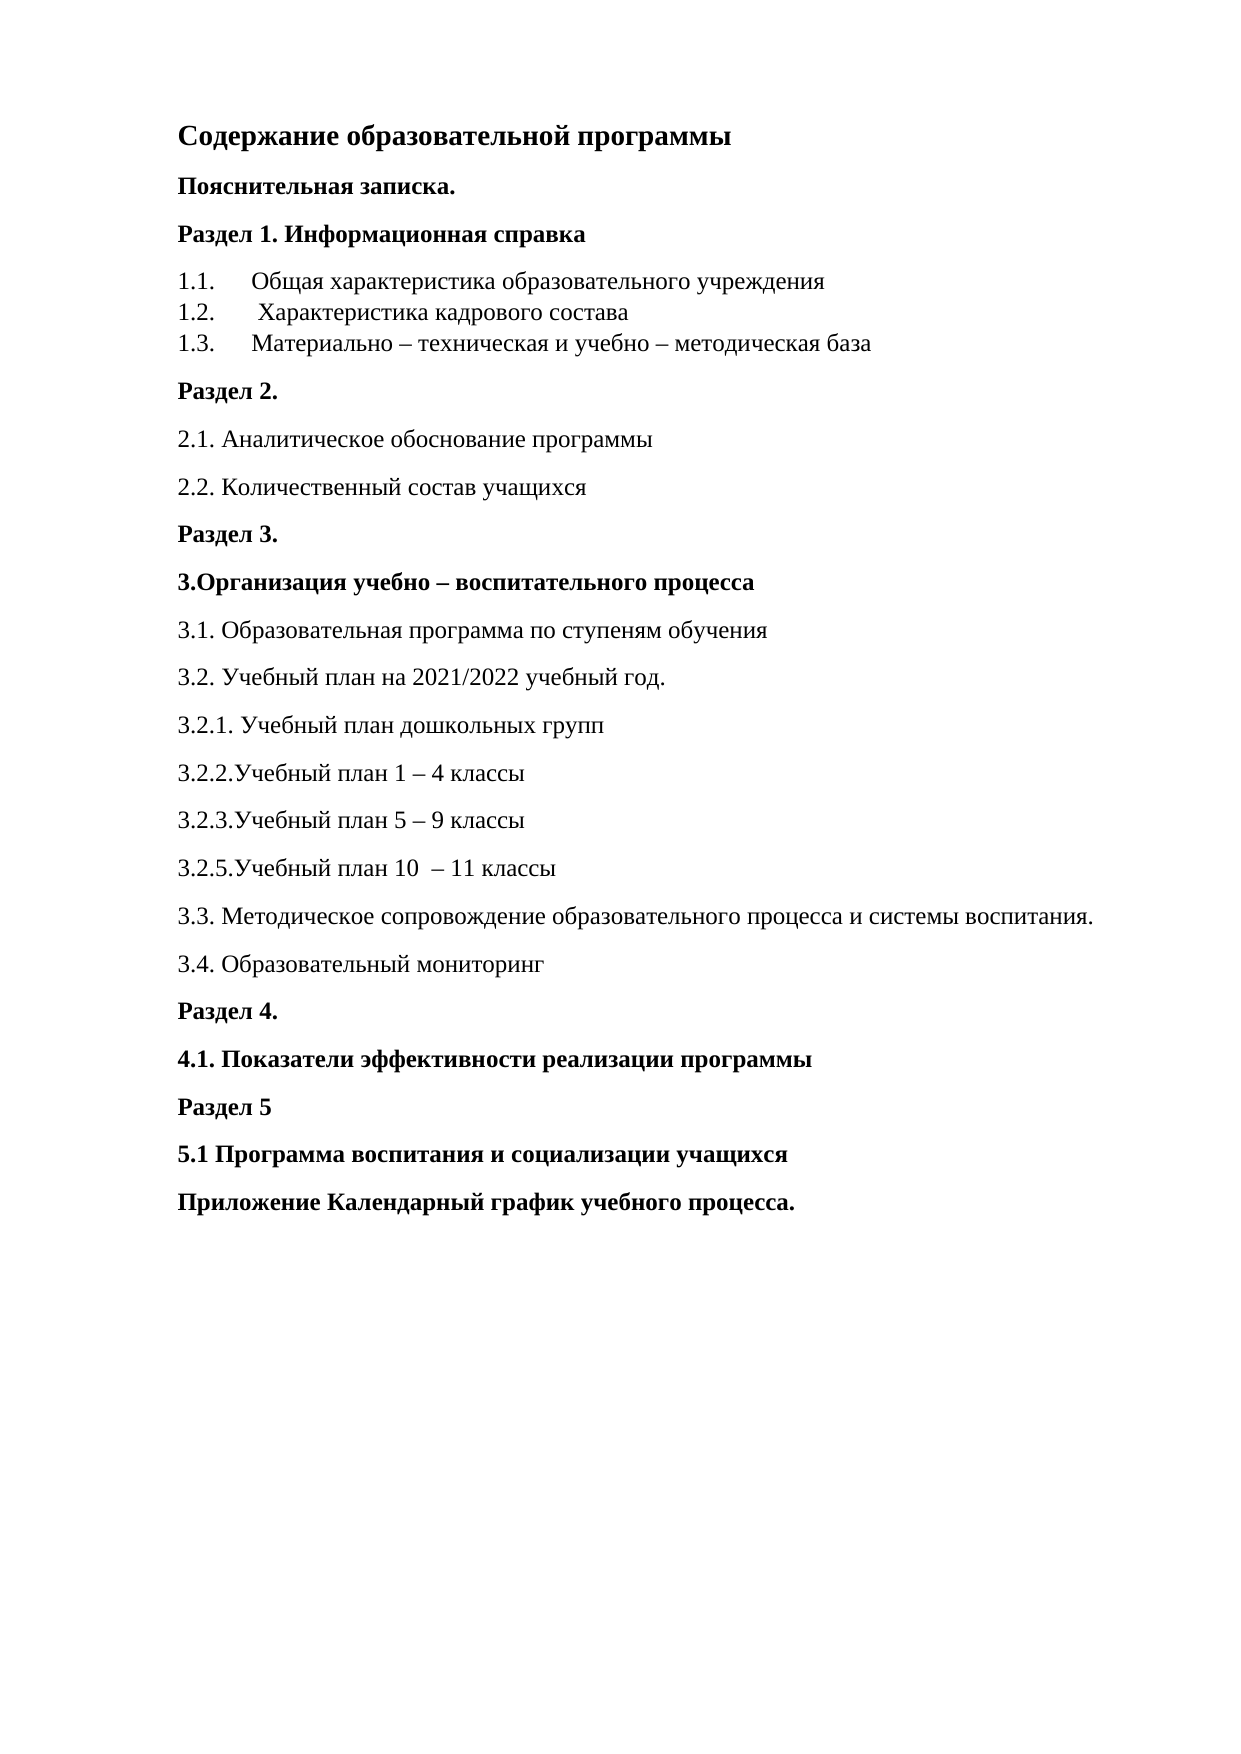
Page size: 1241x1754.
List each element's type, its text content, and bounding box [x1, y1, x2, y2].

text 3.4. Образовательный мониторинг [177, 949, 1152, 977]
text 4.1. Показатели эффективности реализации программы [177, 1044, 1152, 1073]
list Характеристика кадрового состава [177, 297, 1152, 326]
text Раздел 4. [177, 996, 1152, 1025]
text 2.1. Аналитическое обоснование программы [177, 424, 1152, 453]
text 2.2. Количественный состав учащихся [177, 472, 1152, 500]
text Приложение Календарный график учебного процесса. [177, 1187, 1152, 1216]
text Раздел 3. [177, 519, 1152, 548]
text 3.3. Методическое сопровождение образовательного процесса и системы воспитания. [177, 901, 1152, 930]
text Раздел 1. Информационная справка [177, 219, 1152, 247]
text 3.2.3.Учебный план 5 – 9 классы [177, 806, 1152, 834]
list Общая характеристика образовательного учреждения [177, 266, 1152, 295]
text 5.1 Программа воспитания и социализации учащихся [177, 1139, 1152, 1168]
text 3.Организация учебно – воспитательного процесса [177, 567, 1152, 596]
list Материально – техническая и учебно – методическая база [177, 328, 1152, 357]
text Пояснительная записка. [177, 171, 1152, 200]
text 3.1. Образовательная программа по ступеням обучения [177, 615, 1152, 643]
text Раздел 2. [177, 376, 1152, 405]
text Раздел 5 [177, 1092, 1152, 1121]
text 3.2. Учебный план на 2021/2022 учебный год. [177, 662, 1152, 691]
text 3.2.5.Учебный план 10 – 11 классы [177, 853, 1152, 882]
text 3.2.1. Учебный план дошкольных групп [177, 710, 1152, 739]
text Содержание образовательной программы [177, 118, 1152, 152]
text 3.2.2.Учебный план 1 – 4 классы [177, 758, 1152, 787]
